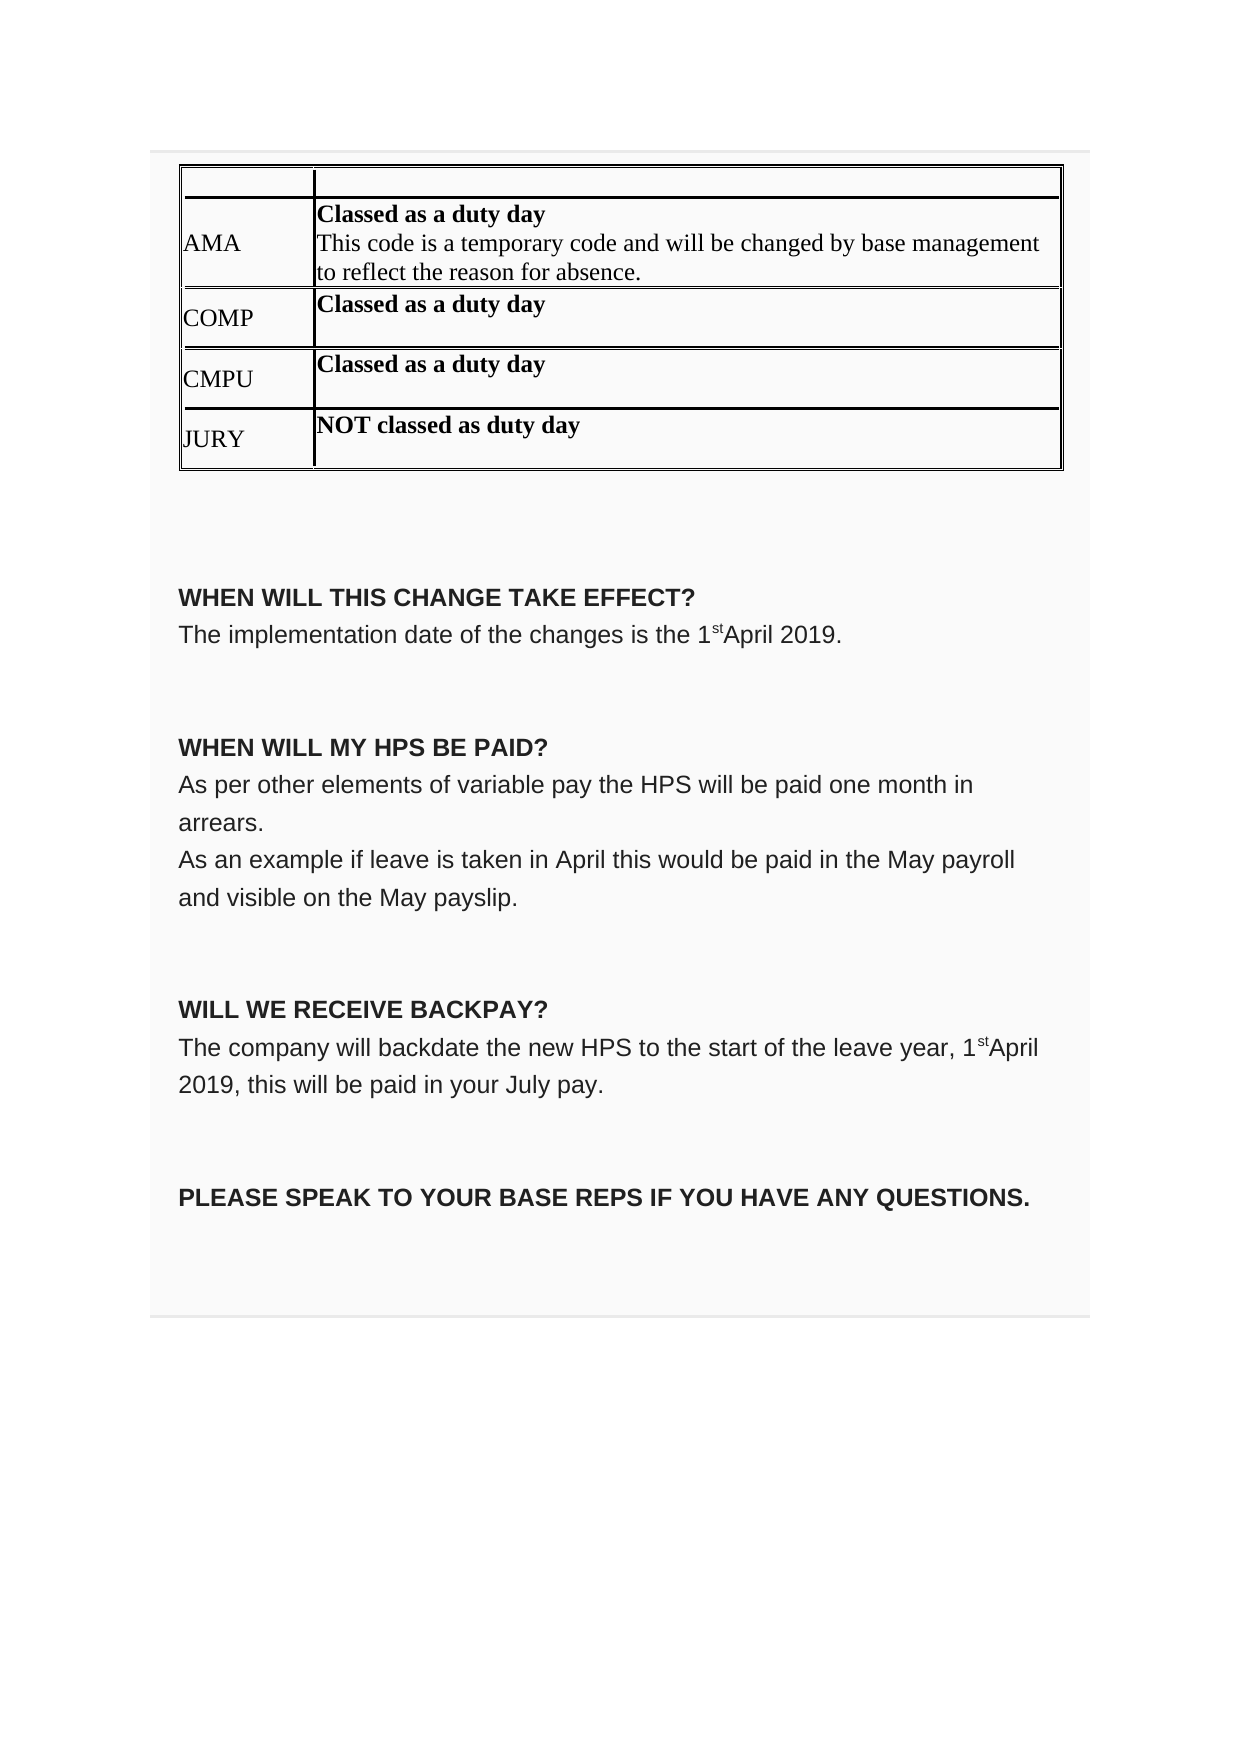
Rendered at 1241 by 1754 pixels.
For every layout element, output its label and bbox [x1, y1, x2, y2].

table_cell [150, 153, 1090, 1315]
